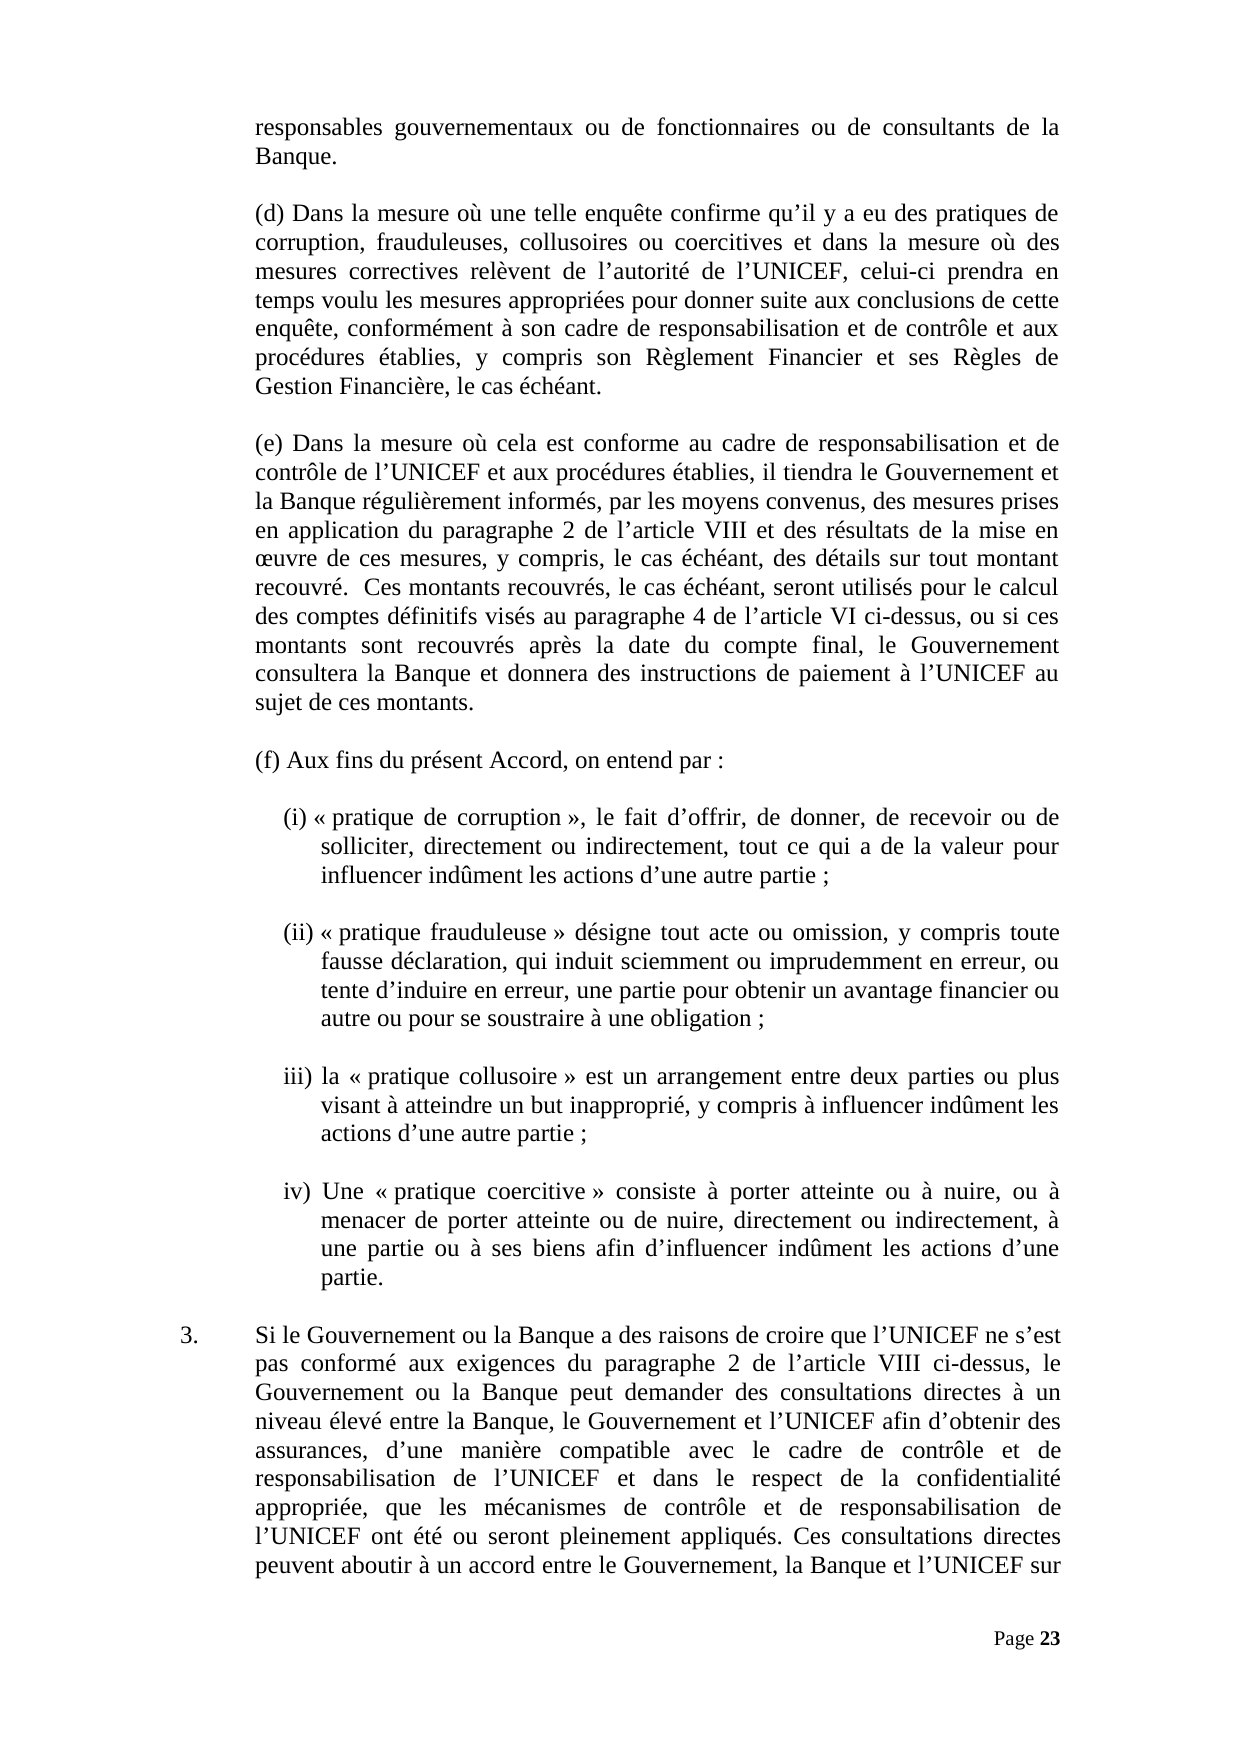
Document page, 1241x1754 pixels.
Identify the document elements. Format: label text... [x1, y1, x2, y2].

text iii) la « pratique collusoire » est un arrangement entre deux parties ou plus visant à atteindre un but inapproprié, y compris à influencer indûment les actions d’une autre partie ; [283, 1061, 1060, 1147]
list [180, 1320, 1062, 1578]
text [180, 112, 1060, 170]
text (d) Dans la mesure où une telle enquête confirme qu’il y a eu des pratiques de corruption, frauduleuses, collusoires ou coercitives et dans la mesure où des mesures correctives relèvent de l’autorité de l’UNICEF, celui-ci prendra en temps voulu les mesures appropriées pour donner suite aux conclusions de cette enquête, conformément à son cadre de responsabilisation et de contrôle et aux procédures établies, y compris son Règlement Financier et ses Règles de Gestion Financière, le cas échéant. [180, 198, 1060, 400]
text iv) Une « pratique coercitive » consiste à porter atteinte ou à nuire, ou à menacer de porter atteinte ou de nuire, directement ou indirectement, à une partie ou à ses biens afin d’influencer indûment les actions d’une partie. [283, 1176, 1060, 1291]
text (i) « pratique de corruption », le fait d’offrir, de donner, de recevoir ou de solliciter, directement ou indirectement, tout ce qui a de la valeur pour influencer indûment les actions d’une autre partie ; [283, 802, 1060, 888]
text (f) Aux fins du présent Accord, on entend par : [255, 745, 1060, 773]
text (e) Dans la mesure où cela est conforme au cadre de responsabilisation et de contrôle de l’UNICEF et aux procédures établies, il tiendra le Gouvernement et la Banque régulièrement informés, par les moyens convenus, des mesures prises en application du paragraphe 2 de l’article VIII et des résultats de la mise en œuvre de ces mesures, y compris, le cas échéant, des détails sur tout montant recouvré. Ces montants recouvrés, le cas échéant, seront utilisés pour le calcul des comptes définitifs visés au paragraphe 4 de l’article VI ci-dessus, ou si ces montants sont recouvrés après la date du compte final, le Gouvernement consultera la Banque et donnera des instructions de paiement à l’UNICEF au sujet de ces montants. [180, 428, 1060, 716]
text (ii) « pratique frauduleuse » désigne tout acte ou omission, y compris toute fausse déclaration, qui induit sciemment ou imprudemment en erreur, ou tente d’induire en erreur, une partie pour obtenir un avantage financier ou autre ou pour se soustraire à une obligation ; [283, 917, 1060, 1032]
